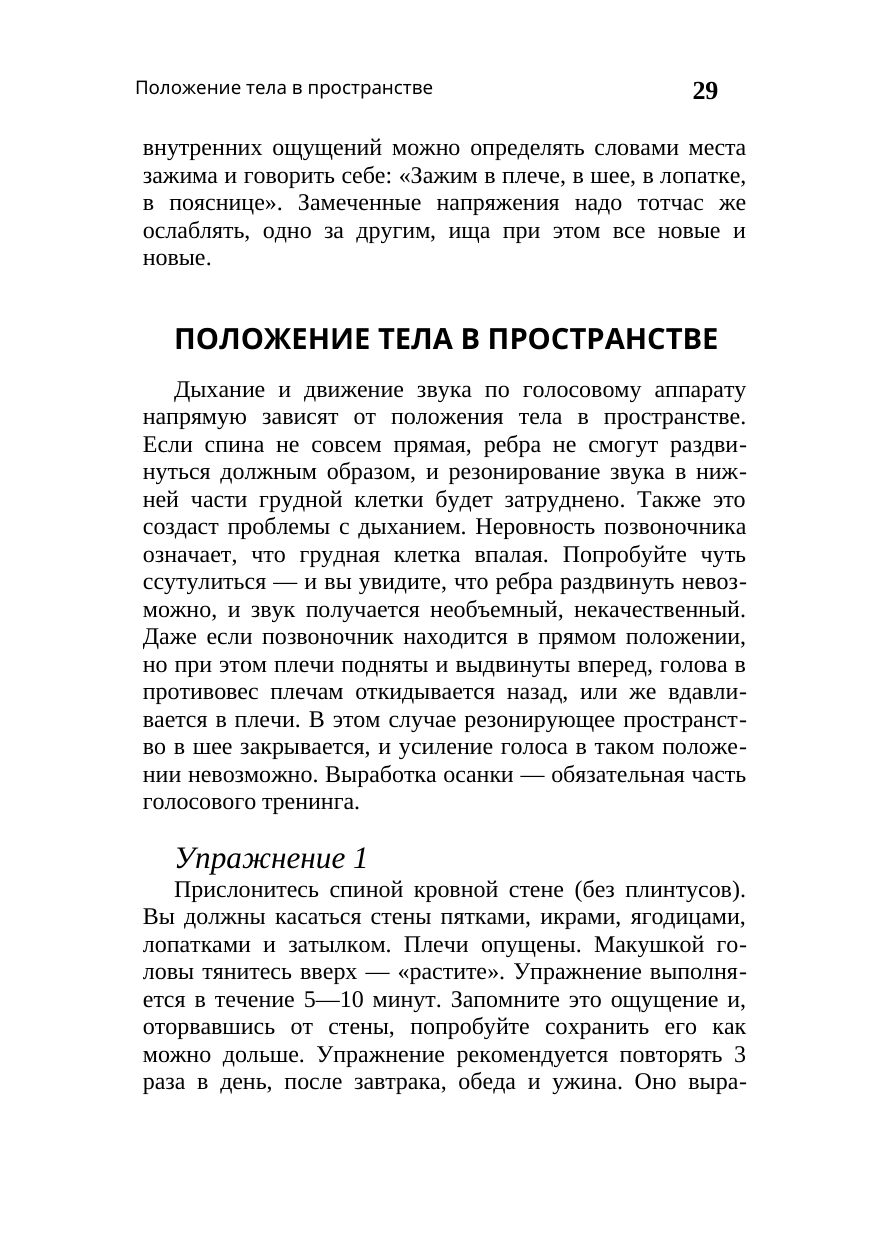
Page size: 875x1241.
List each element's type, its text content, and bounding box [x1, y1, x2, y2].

text Упражнение 1 [143, 843, 749, 874]
text ПОЛОЖЕНИЕ ТЕЛА В ПРОСТРАНСТВЕ [143, 326, 749, 355]
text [143, 875, 747, 1095]
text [143, 134, 747, 271]
text Дыхание и движение звука по голосовому аппарату напрямую зависят от положения тела в пространстве. Если спина не совсем прямая, ребра не смогут раздвинуться должным образом, и резонирование звука в нижней части грудной клетки будет затруднено. Также это создаст проблемы с дыханием. Неровность позвоночника означает, что грудная клетка впалая. Попробуйте чуть ссутулиться — и вы увидите, что ребра раздвинуть невозможно, и звук получается необъемный, некачественный. Даже если позвоночник находится в прямом положении, но при этом плечи подняты и выдвинуты вперед, голова в противовес плечам откидывается назад, или же вдавливается в плечи. В этом случае резонирующее пространство в шее закрывается, и усиление голоса в таком положении невозможно. Выработка осанки — обязательная часть голосового тренинга. [143, 375, 747, 815]
